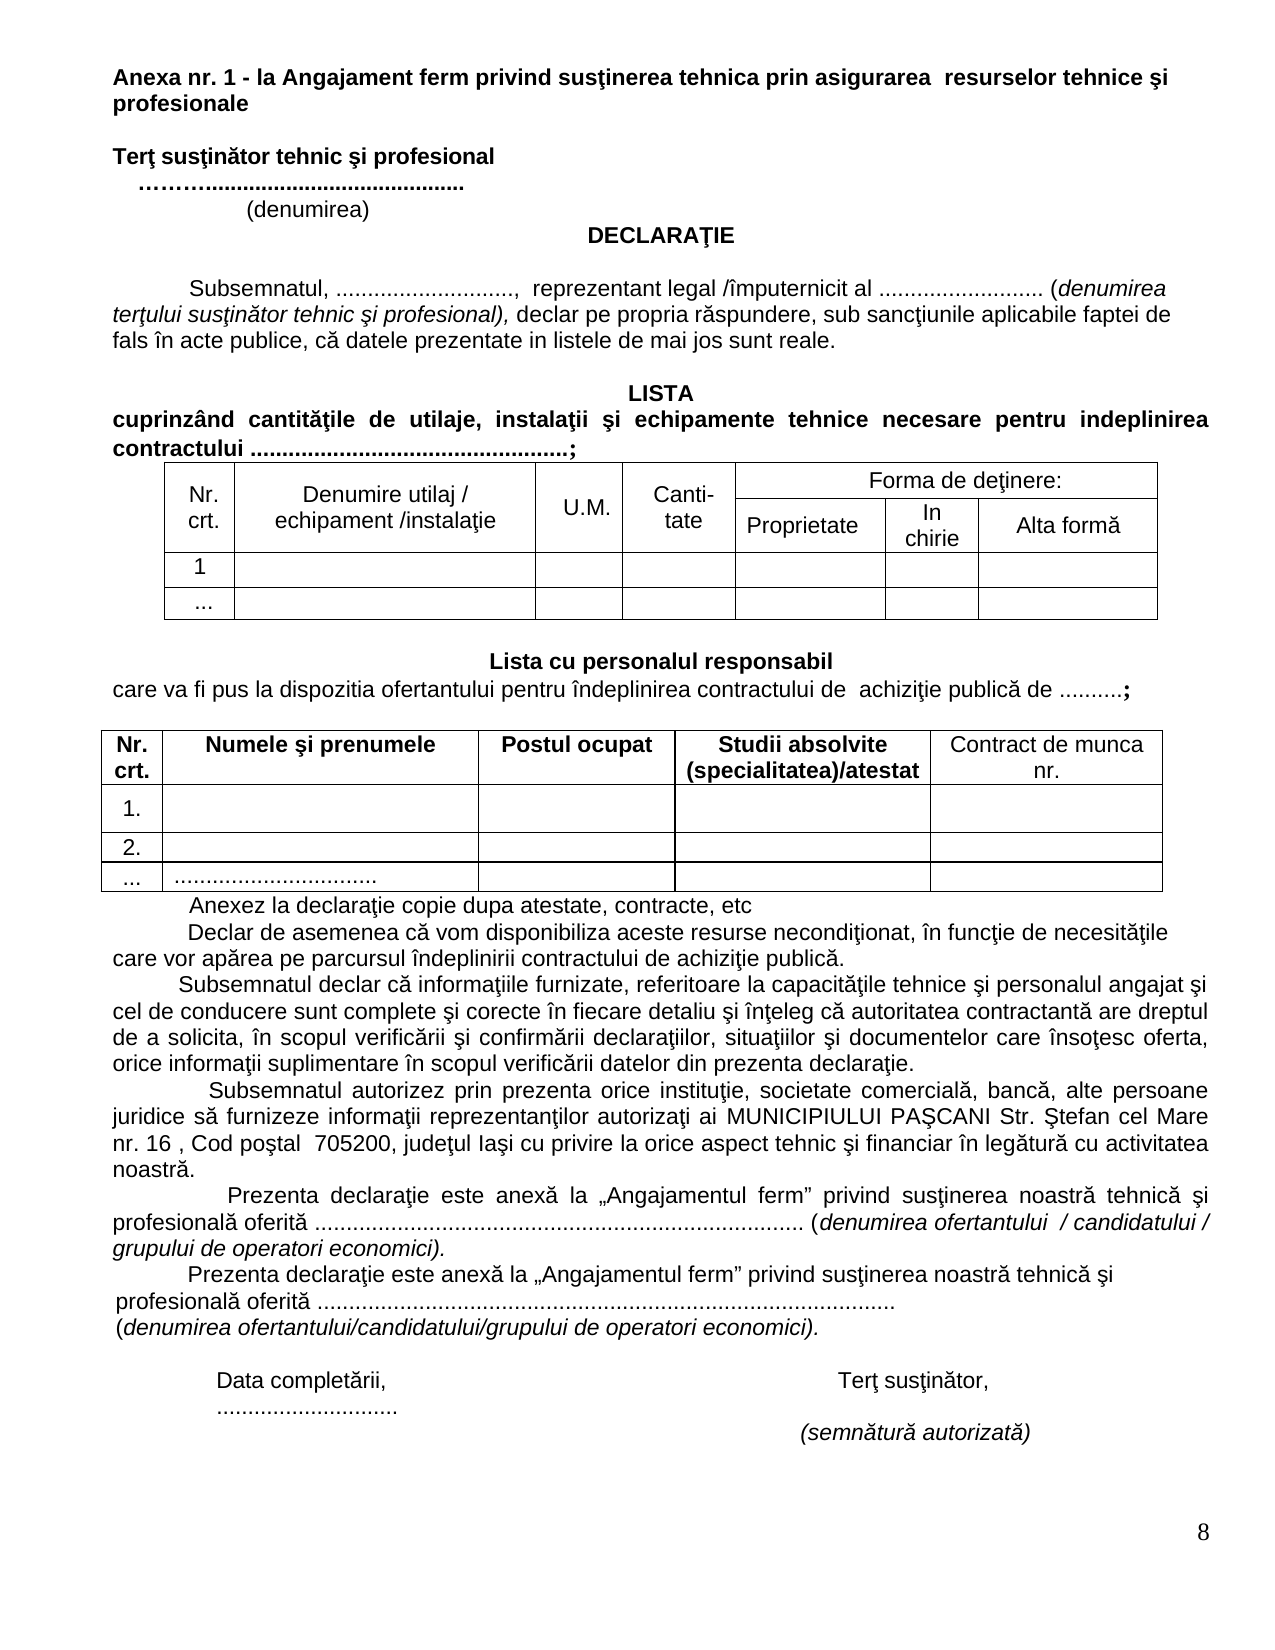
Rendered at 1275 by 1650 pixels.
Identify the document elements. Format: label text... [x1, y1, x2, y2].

text Declar de asemenea că vom disponibiliza aceste resurse necondiţionat, în funcţie de necesităţile care vor apărea pe parcursul îndeplinirii contractului de achiziţie publică. [112, 919, 1209, 971]
table_cell ... [102, 863, 162, 891]
table_cell [235, 553, 535, 587]
table_cell [536, 553, 622, 587]
table_cell [676, 863, 930, 891]
text care va fi pus la dispozitia ofertantului pentru îndeplinirea contractului de achiziţie publică de ..........; [112, 674, 1209, 703]
table_cell [235, 588, 535, 618]
table_header Denumire utilaj / echipament /instalaţie [235, 463, 535, 552]
text (semnătură autorizată) [712, 1419, 1209, 1446]
text Subsemnatul, ............................, reprezentant legal /împuternicit al .......................... (denumirea terţului susţinător tehnic şi profesional), declar pe propria răspundere, sub sancţiunile aplicabile faptei de fals în acte publice, că datele prezentate in listele de mai jos sunt reale. [112, 275, 1209, 354]
table_cell [931, 785, 1162, 832]
table_cell [163, 833, 478, 861]
text DECLARAŢIE [112, 222, 1209, 248]
table_cell 1 [165, 553, 234, 587]
text (denumirea) [112, 196, 1209, 222]
text Prezenta declaraţie este anexă la „Angajamentul ferm” privind susţinerea noastră tehnică şi profesională oferită ........................................................................................... (denumirea ofertantului/candidatului/grupului de operatori economici). [115, 1261, 1209, 1340]
table_cell [536, 588, 622, 618]
table_cell [931, 863, 1162, 891]
text Data completării, Terţ susţinător, [112, 1367, 1209, 1393]
text ……….......................................... [112, 169, 1209, 196]
table_cell Proprietate [736, 499, 885, 552]
text Subsemnatul autorizez prin prezenta orice instituţie, societate comercială, bancă, alte persoane juridice să furnizeze informaţii reprezentanţilor autorizaţi ai MUNICIPIULUI PAŞCANI Str. Ştefan cel Mare nr. 16 , Cod poştal 705200, judeţul Iaşi cu privire la orice aspect tehnic şi financiar în legătură cu activitatea noastră. [112, 1077, 1209, 1182]
table_cell [886, 588, 978, 618]
table_cell [479, 833, 674, 861]
table_header Postul ocupat [479, 731, 674, 783]
table_cell [623, 588, 735, 618]
table_cell [736, 588, 885, 618]
table_cell ... [165, 588, 234, 618]
table_cell [931, 833, 1162, 861]
table_cell In chirie [886, 499, 978, 552]
table_header Nr. crt. [165, 463, 234, 552]
table_cell Alta formă [979, 499, 1157, 552]
table_cell [479, 863, 674, 891]
table_header Numele şi prenumele [163, 731, 478, 783]
table_cell [623, 553, 735, 587]
table_cell [676, 785, 930, 832]
text Lista cu personalul responsabil [112, 648, 1209, 674]
table_header Canti- tate [623, 463, 735, 552]
text Terţ susţinător tehnic şi profesional [112, 143, 1209, 169]
text ............................. [112, 1393, 1209, 1419]
table_cell [736, 553, 885, 587]
table_header Nr. crt. [102, 731, 162, 783]
table_cell [676, 833, 930, 861]
table_cell 2. [102, 833, 162, 861]
table_cell 1. [102, 785, 162, 832]
table_cell [479, 785, 674, 832]
text Subsemnatul declar că informaţiile furnizate, referitoare la capacităţile tehnice şi personalul angajat şi cel de conducere sunt complete şi corecte în fiecare detaliu şi înţeleg că autoritatea contractantă are dreptul de a solicita, în scopul verificării şi confirmării declaraţiilor, situaţiilor şi documentelor care însoţesc oferta, orice informaţii suplimentare în scopul verificării datelor din prezenta declaraţie. [112, 971, 1209, 1077]
table_cell [979, 553, 1157, 587]
text Anexa nr. 1 - la Angajament ferm privind susţinerea tehnica prin asigurarea resurselor tehnice şi profesionale [112, 64, 1209, 117]
text Prezenta declaraţie este anexă la „Angajamentul ferm” privind susţinerea noastră tehnică şi profesională oferită ............................................................................. (denumirea ofertantului / candidatului / grupului de operatori economici). [112, 1182, 1209, 1261]
text LISTA [112, 380, 1209, 406]
table_cell ................................ [163, 863, 478, 891]
text cuprinzând cantităţile de utilaje, instalaţii şi echipamente tehnice necesare pentru indeplinirea contractului ..................................................; [112, 406, 1209, 462]
text Anexez la declaraţie copie dupa atestate, contracte, etc [112, 892, 1209, 919]
table_header U.M. [536, 463, 622, 552]
table_header Forma de deţinere: [736, 463, 1157, 498]
table_header Studii absolvite (specialitatea)/atestat [676, 731, 930, 783]
table_cell [979, 588, 1157, 618]
table_cell [163, 785, 478, 832]
table_cell [886, 553, 978, 587]
table_header Contract de munca nr. [931, 731, 1162, 783]
